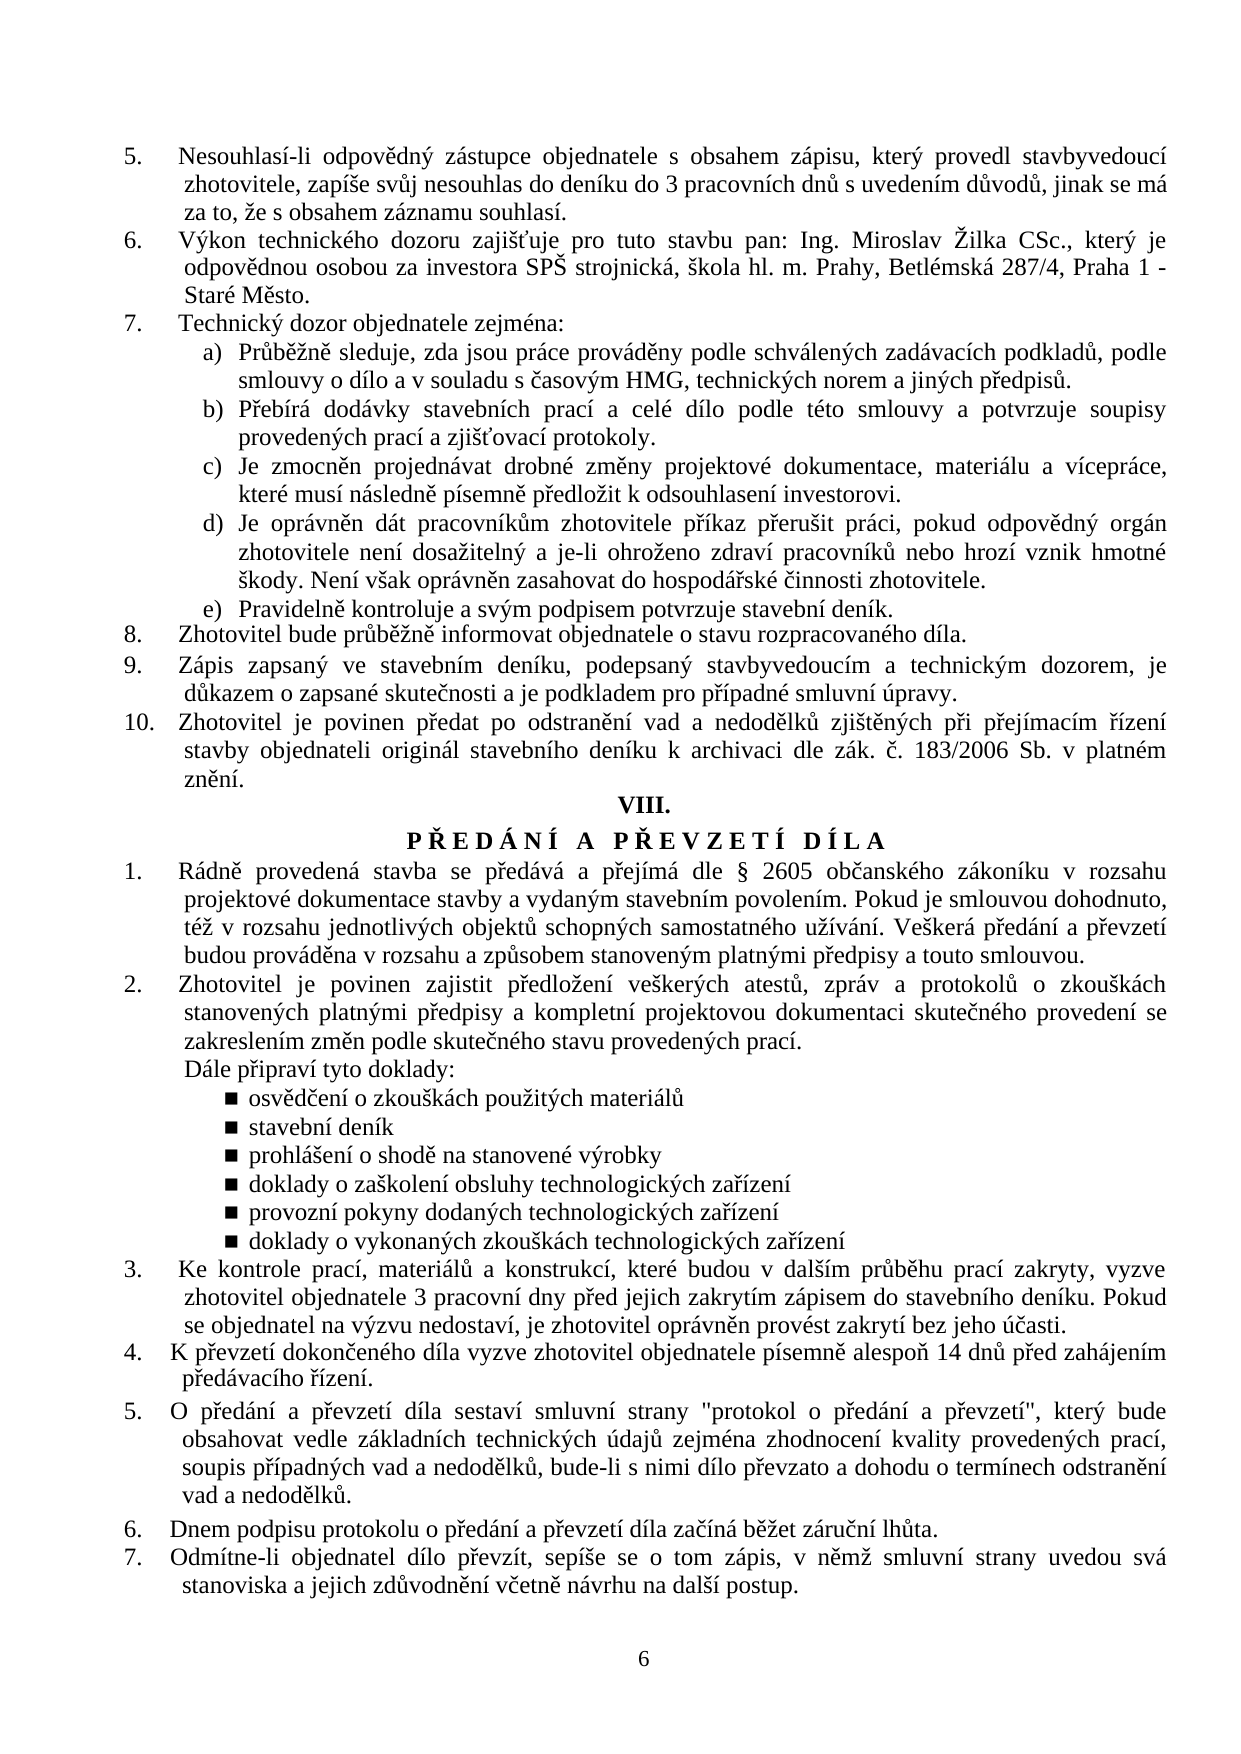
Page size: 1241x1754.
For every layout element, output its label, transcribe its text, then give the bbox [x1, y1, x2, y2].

list Zápis zapsaný ve stavebním deníku, podepsaný stavbyvedoucím a technickým dozorem, je důkazem o zapsané skutečnosti a je podkladem pro případné smluvní úpravy. [123, 651, 1168, 707]
text Dále připraví tyto doklady: [184, 1055, 1168, 1083]
list Odmítne-li objednatel dílo převzít, sepíše se o tom zápis, v němž smluvní strany uvedou svá stanoviska a jejich zdůvodnění včetně návrhu na další postup. [123, 1543, 1168, 1600]
list Dnem podpisu protokolu o předání a převzetí díla začíná běžet záruční lhůta. [123, 1518, 1168, 1543]
list Pravidelně kontroluje a svým podpisem potvrzuje stavební deník. [203, 594, 1168, 623]
list Ke kontrole prací, materiálů a konstrukcí, které budou v dalším průběhu prací zakryty, vyzve zhotovitel objednatele 3 pracovní dny před jejich zakrytím zápisem do stavebního deníku. Pokud se objednatel na výzvu nedostaví, je zhotovitel oprávněn provést zakrytí bez jeho účasti. [123, 1255, 1168, 1339]
list doklady o vykonaných zkouškách technologických zařízení [223, 1226, 1168, 1255]
list Je zmocněn projednávat drobné změny projektové dokumentace, materiálu a vícepráce, které musí následně písemně předložit k odsouhlasení investorovi. [203, 452, 1168, 509]
list prohlášení o shodě na stanovené výrobky [223, 1141, 1168, 1169]
list Rádně provedená stavba se předává a přejímá dle § 2605 občanského zákoníku v rozsahu projektové dokumentace stavby a vydaným stavebním povolením. Pokud je smlouvou dohodnuto, též v rozsahu jednotlivých objektů schopných samostatného užívání. Veškerá předání a převzetí budou prováděna v rozsahu a způsobem stanoveným platnými předpisy a touto smlouvou. [123, 857, 1168, 969]
list Nesouhlasí-li odpovědný zástupce objednatele s obsahem zápisu, který provedl stavbyvedoucí zhotovitele, zapíše svůj nesouhlas do deníku do 3 pracovních dnů s uvedením důvodů, jinak se má za to, že s obsahem záznamu souhlasí. [123, 142, 1168, 226]
text VIII. [617, 793, 1168, 818]
text PŘEDÁNÍ A PŘEVZETÍ DÍLA [123, 829, 1168, 854]
list Výkon technického dozoru zajišťuje pro tuto stavbu pan: Ing. Miroslav Žilka CSc., který je odpovědnou osobou za investora SPŠ strojnická, škola hl. m. Prahy, Betlémská 287/4, Praha 1 - Staré Město. [123, 226, 1168, 309]
list Zhotovitel je povinen předat po odstranění vad a nedodělků zjištěných při přejímacím řízení stavby objednateli originál stavebního deníku k archivaci dle zák. č. 183/2006 Sb. v platném znění. [123, 707, 1168, 793]
list Je oprávněn dát pracovníkům zhotovitele příkaz přerušit práci, pokud odpovědný orgán zhotovitele není dosažitelný a je-li ohroženo zdraví pracovníků nebo hrozí vznik hmotné škody. Není však oprávněn zasahovat do hospodářské činnosti zhotovitele. [203, 509, 1168, 594]
list osvědčení o zkouškách použitých materiálů [223, 1083, 1168, 1112]
list Zhotovitel je povinen zajistit předložení veškerých atestů, zpráv a protokolů o zkouškách stanovených platnými předpisy a kompletní projektovou dokumentaci skutečného provedení se zakreslením změn podle skutečného stavu provedených prací. [123, 969, 1168, 1055]
list O předání a převzetí díla sestaví smluvní strany "protokol o předání a převzetí", který bude obsahovat vedle základních technických údajů zejména zhodnocení kvality provedených prací, soupis případných vad a nedodělků, bude-li s nimi dílo převzato a dohodu o termínech odstranění vad a nedodělků. [123, 1397, 1168, 1509]
list K převzetí dokončeného díla vyzve zhotovitel objednatele písemně alespoň 14 dnů před zahájením předávacího řízení. [123, 1339, 1168, 1392]
list Technický dozor objednatele zejména: [123, 309, 1168, 337]
list Průběžně sleduje, zda jsou práce prováděny podle schválených zadávacích podkladů, podle smlouvy o dílo a v souladu s časovým HMG, technických norem a jiných předpisů. [203, 337, 1168, 394]
list doklady o zaškolení obsluhy technologických zařízení [223, 1169, 1168, 1198]
list stavební deník [223, 1112, 1168, 1141]
list Přebírá dodávky stavebních prací a celé dílo podle této smlouvy a potvrzuje soupisy provedených prací a zjišťovací protokoly. [203, 394, 1168, 452]
list Zhotovitel bude průběžně informovat objednatele o stavu rozpracovaného díla. [123, 623, 1168, 648]
list provozní pokyny dodaných technologických zařízení [223, 1198, 1168, 1226]
